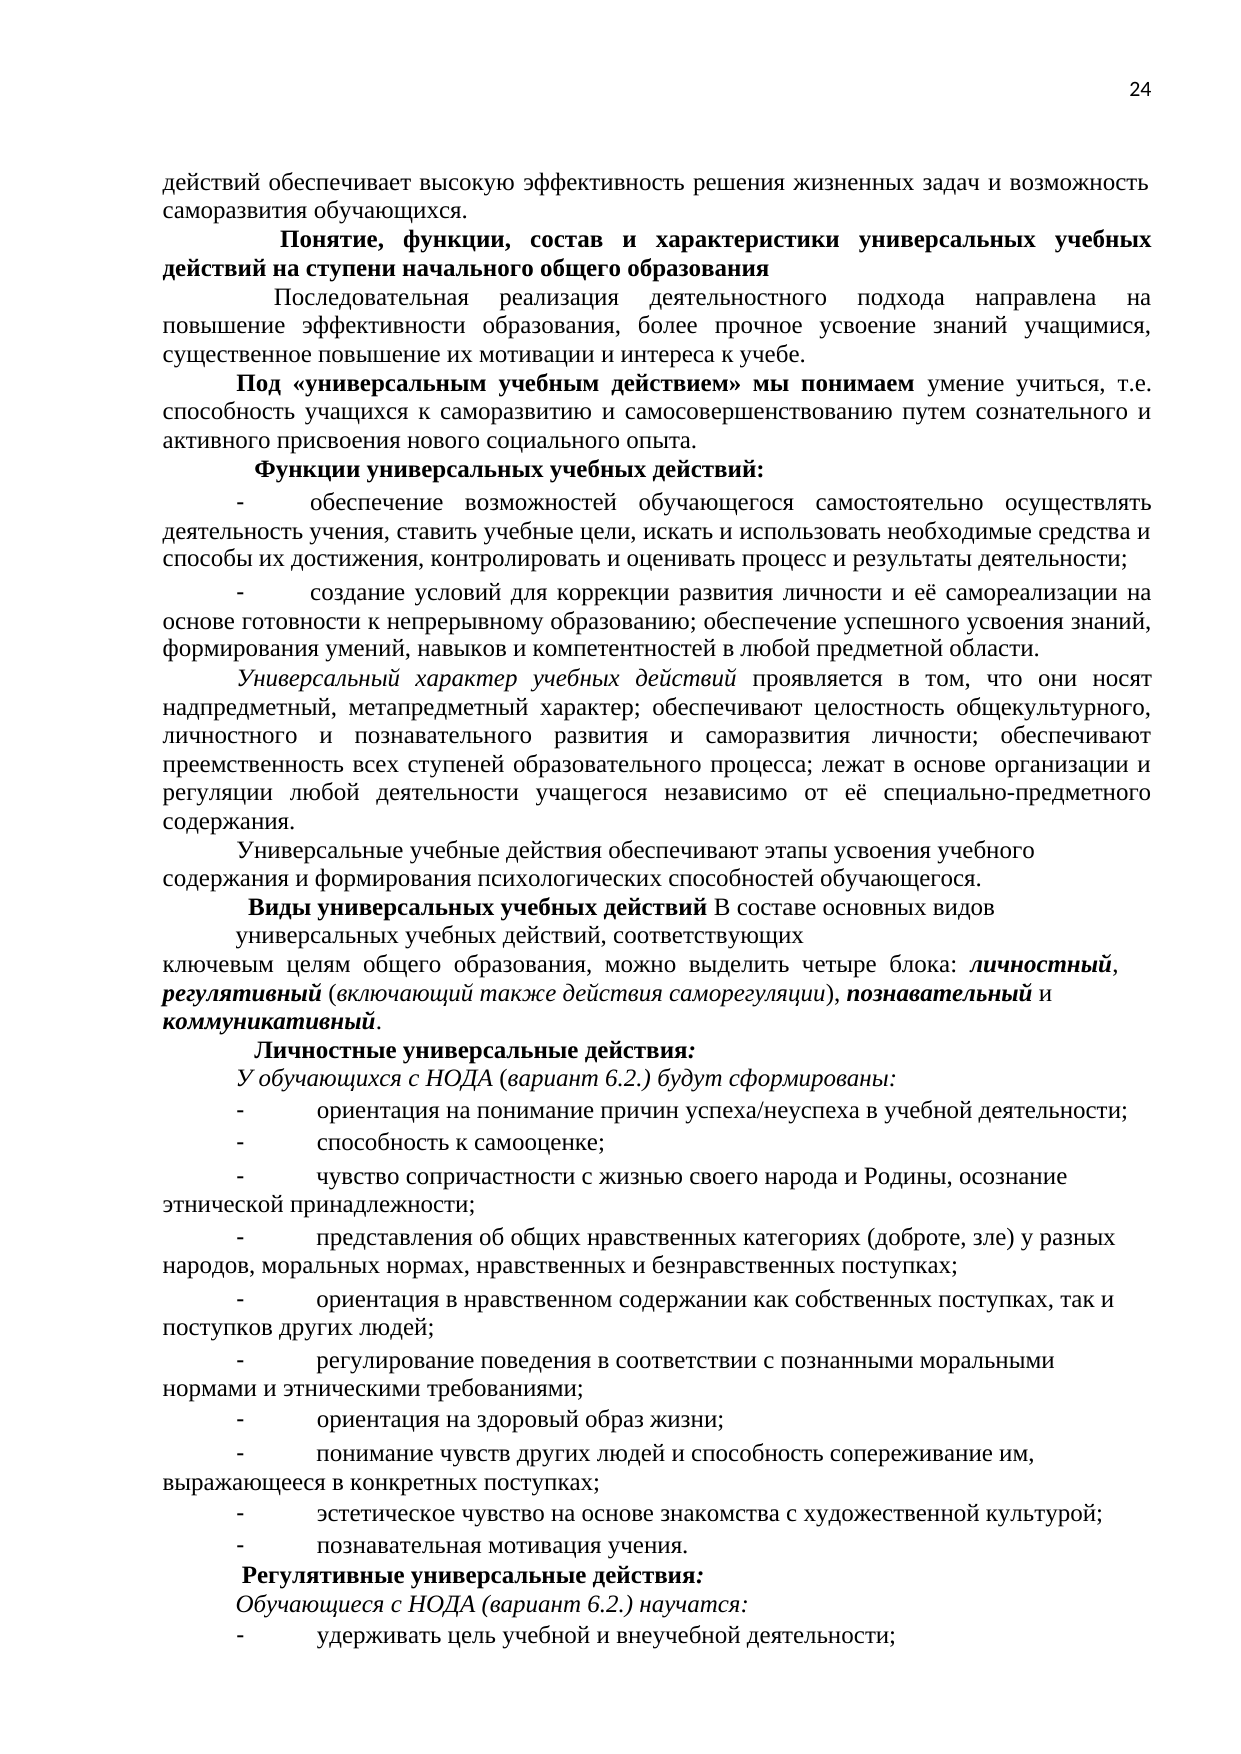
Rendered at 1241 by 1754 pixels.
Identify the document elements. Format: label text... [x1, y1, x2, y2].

list обеспечение возможностей обучающегося самостоятельно осуществлять деятельность учения, ставить учебные цели, искать и использовать необходимые средства и способы их достижения, контролировать и оценивать процесс и результаты деятельности; [162, 484, 1152, 572]
text Обучающиеся с НОДА (вариант 6.2.) научатся: [235, 1589, 1152, 1618]
text ключевым целям общего образования, можно выделить четыре блока: личностный, [162, 949, 1152, 978]
list представления об общих нравственных категориях (доброте, зле) у разных народов, моральных нормах, нравственных и безнравственных поступках; [162, 1220, 1152, 1279]
list способность к самооценке; [236, 1125, 1152, 1157]
text Последовательная реализация деятельностного подхода направлена на повышение эффективности образования, более прочное усвоение знаний учащимися, существенное повышение их мотивации и интереса к учебе. [162, 283, 1152, 367]
list ориентация на понимание причин успеха/неуспеха в учебной деятельности; [236, 1092, 1152, 1124]
text Универсальные учебные действия обеспечивают этапы усвоения учебного содержания и формирования психологических способностей обучающегося. [162, 836, 1152, 892]
list эстетическое чувство на основе знакомства с художественной культурой; [236, 1495, 1152, 1528]
text Функции универсальных учебных действий: [254, 454, 1152, 482]
list чувство сопричастности с жизнью своего народа и Родины, осознание этнической принадлежности; [162, 1159, 1152, 1218]
list удерживать цель учебной и внеучебной деятельности; [236, 1618, 1152, 1650]
list понимание чувств других людей и способность сопереживание им, выражающееся в конкретных поступках; [162, 1436, 1152, 1495]
text Под «универсальным учебным действием» мы понимаем умение учиться, т.е. способность учащихся к саморазвитию и самосовершенствованию путем сознательного и активного присвоения нового социального опыта. [162, 369, 1152, 453]
text Регулятивные универсальные действия: [242, 1560, 1152, 1589]
text 24 [1129, 76, 1152, 102]
text Универсальный характер учебных действий проявляется в том, что они носят надпредметный, метапредметный характер; обеспечивают целостность общекультурного, личностного и познавательного развития и саморазвития личности; обеспечивают преемственность всех ступеней образовательного процесса; лежат в основе организации и регуляции любой деятельности учащегося независимо от её специально-предметного содержания. [162, 663, 1152, 834]
text Понятие, функции, состав и характеристики универсальных учебных действий на ступени начального общего образования [162, 226, 1152, 281]
list регулирование поведения в соответствии с познанными моральными нормами и этническими требованиями; [162, 1343, 1152, 1402]
text Виды универсальных учебных действий В составе основных видов универсальных учебных действий, соответствующих [235, 893, 1150, 949]
list создание условий для коррекции развития личности и её самореализации на основе готовности к непрерывному образованию; обеспечение успешного усвоения знаний, формирования умений, навыков и компетентностей в любой предметной области. [162, 574, 1152, 662]
text У обучающихся с НОДА (вариант 6.2.) будут сформированы: [235, 1063, 1152, 1092]
text действий обеспечивает высокую эффективность решения жизненных задач и возможность саморазвития обучающихся. [162, 168, 1150, 224]
text Личностные универсальные действия: [254, 1035, 1152, 1063]
text регулятивный (включающий также действия саморегуляции), познавательный и коммуникативный. [162, 979, 1152, 1034]
list познавательная мотивация учения. [236, 1528, 1152, 1560]
list ориентация на здоровый образ жизни; [236, 1402, 1152, 1434]
list ориентация в нравственном содержании как собственных поступках, так и поступков других людей; [162, 1282, 1152, 1341]
